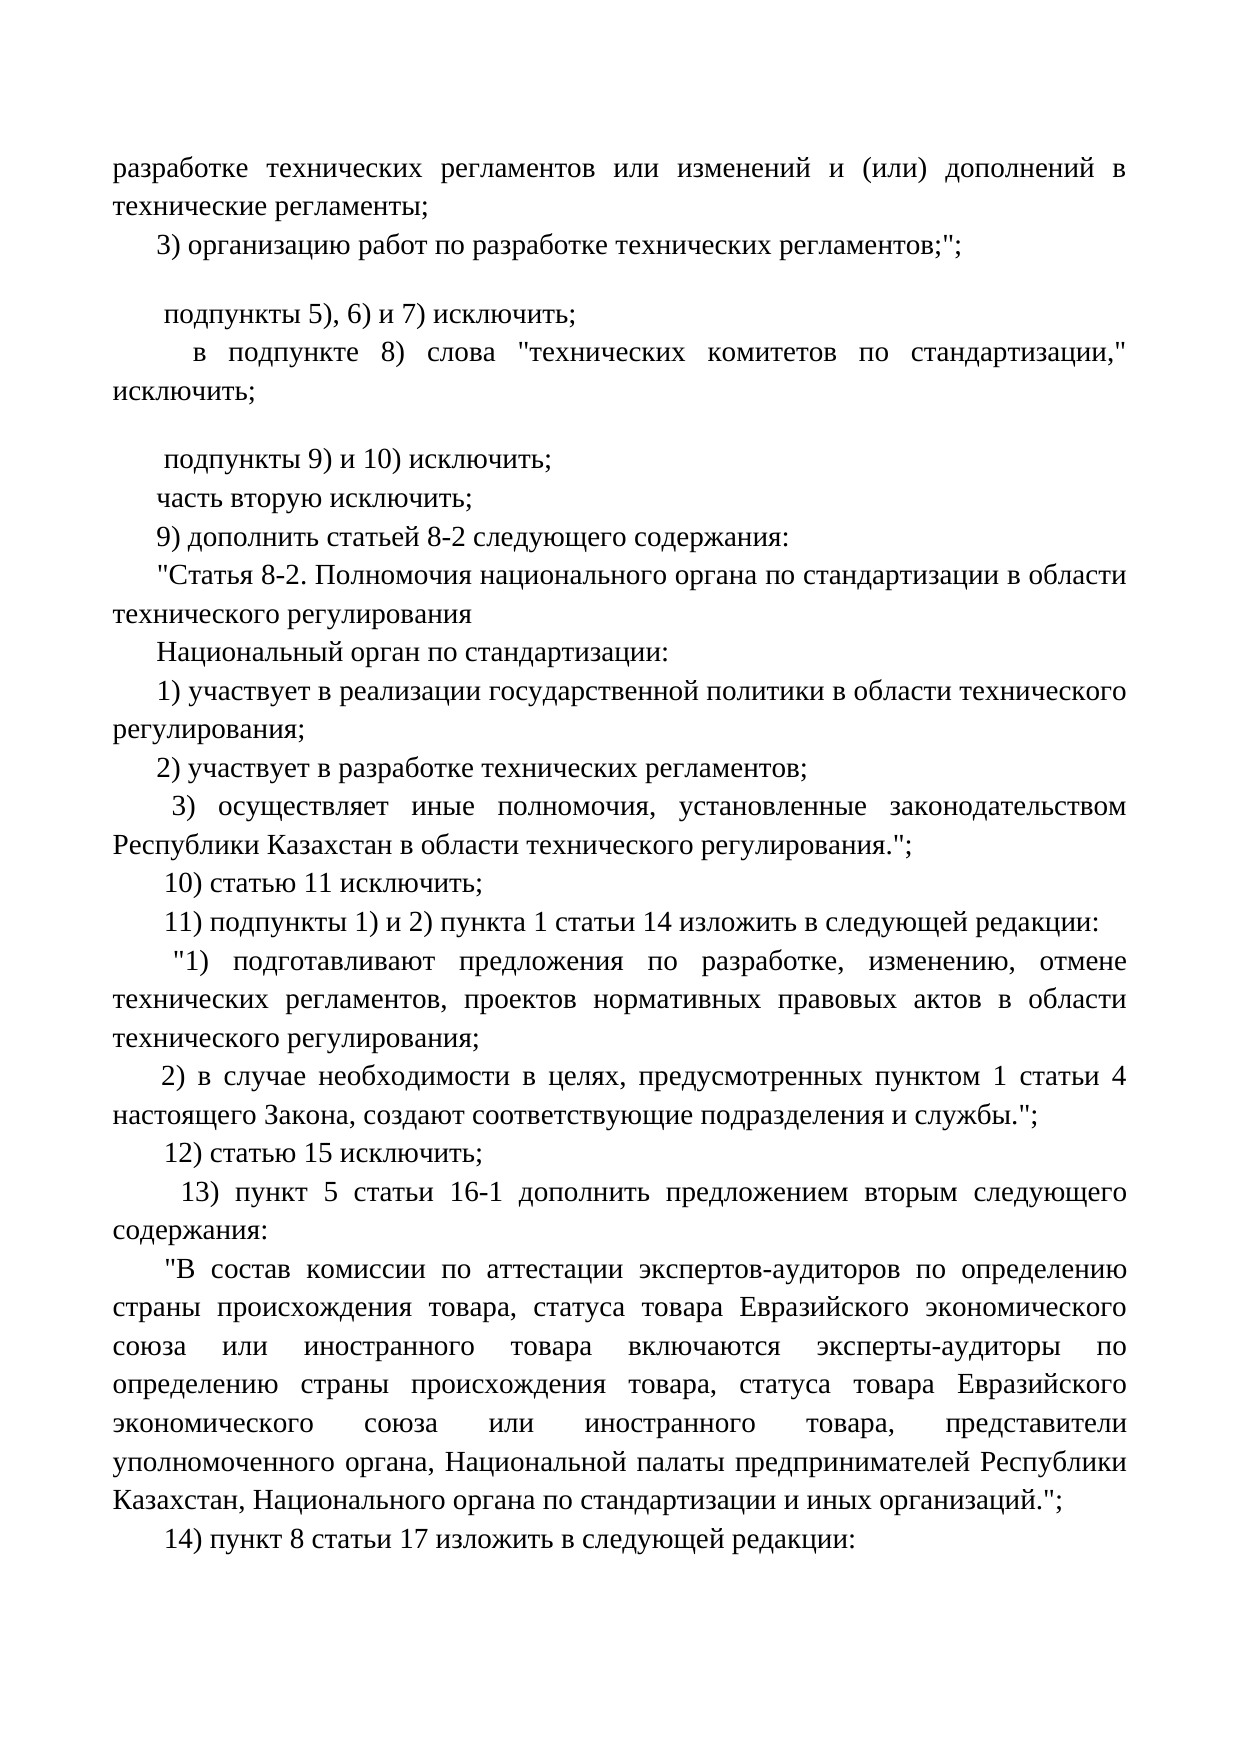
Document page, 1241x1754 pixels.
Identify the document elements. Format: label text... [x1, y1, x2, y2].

text "В состав комиссии по аттестации экспертов-аудиторов по определению страны происхождения товара, статуса товара Евразийского экономического союза или иностранного товара включаются эксперты-аудиторы по определению страны происхождения товара, статуса товара Евразийского экономического союза или иностранного товара, представители уполномоченного органа, Национальной палаты предпринимателей Республики Казахстан, Национального органа по стандартизации и иных организаций."; [112, 1251, 1128, 1516]
text 11) подпункты 1) и 2) пункта 1 статьи 14 изложить в следующей редакции: [112, 904, 1128, 938]
text 13) пункт 5 статьи 16-1 дополнить предложением вторым следующего содержания: [112, 1174, 1128, 1246]
text 12) статью 15 исключить; [112, 1135, 1128, 1169]
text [112, 150, 1128, 222]
text 14) пункт 8 статьи 17 изложить в следующей редакции: [112, 1521, 1128, 1554]
text Национальный орган по стандартизации: [112, 634, 1128, 668]
text "1) подготавливают предложения по разработке, изменению, отмене технических регламентов, проектов нормативных правовых актов в области технического регулирования; [112, 943, 1128, 1053]
text 9) дополнить статьей 8-2 следующего содержания: [112, 519, 1128, 552]
text подпункты 5), 6) и 7) исключить; [112, 296, 1128, 329]
text 2) участвует в разработке технических регламентов; [112, 750, 1128, 783]
text подпункты 9) и 10) исключить; [112, 442, 1128, 475]
text 10) статью 11 исключить; [112, 866, 1128, 899]
text 3) организацию работ по разработке технических регламентов;"; [112, 227, 1128, 261]
text 1) участвует в реализации государственной политики в области технического регулирования; [112, 673, 1128, 745]
text 3) осуществляет иные полномочия, установленные законодательством Республики Казахстан в области технического регулирования."; [112, 788, 1128, 861]
text 2) в случае необходимости в целях, предусмотренных пунктом 1 статьи 4 настоящего Закона, создают соответствующие подразделения и службы."; [112, 1058, 1128, 1130]
text "Статья 8-2. Полномочия национального органа по стандартизации в области технического регулирования [112, 557, 1128, 629]
text в подпункте 8) слова "технических комитетов по стандартизации," исключить; [112, 334, 1128, 406]
text часть вторую исключить; [112, 480, 1128, 514]
